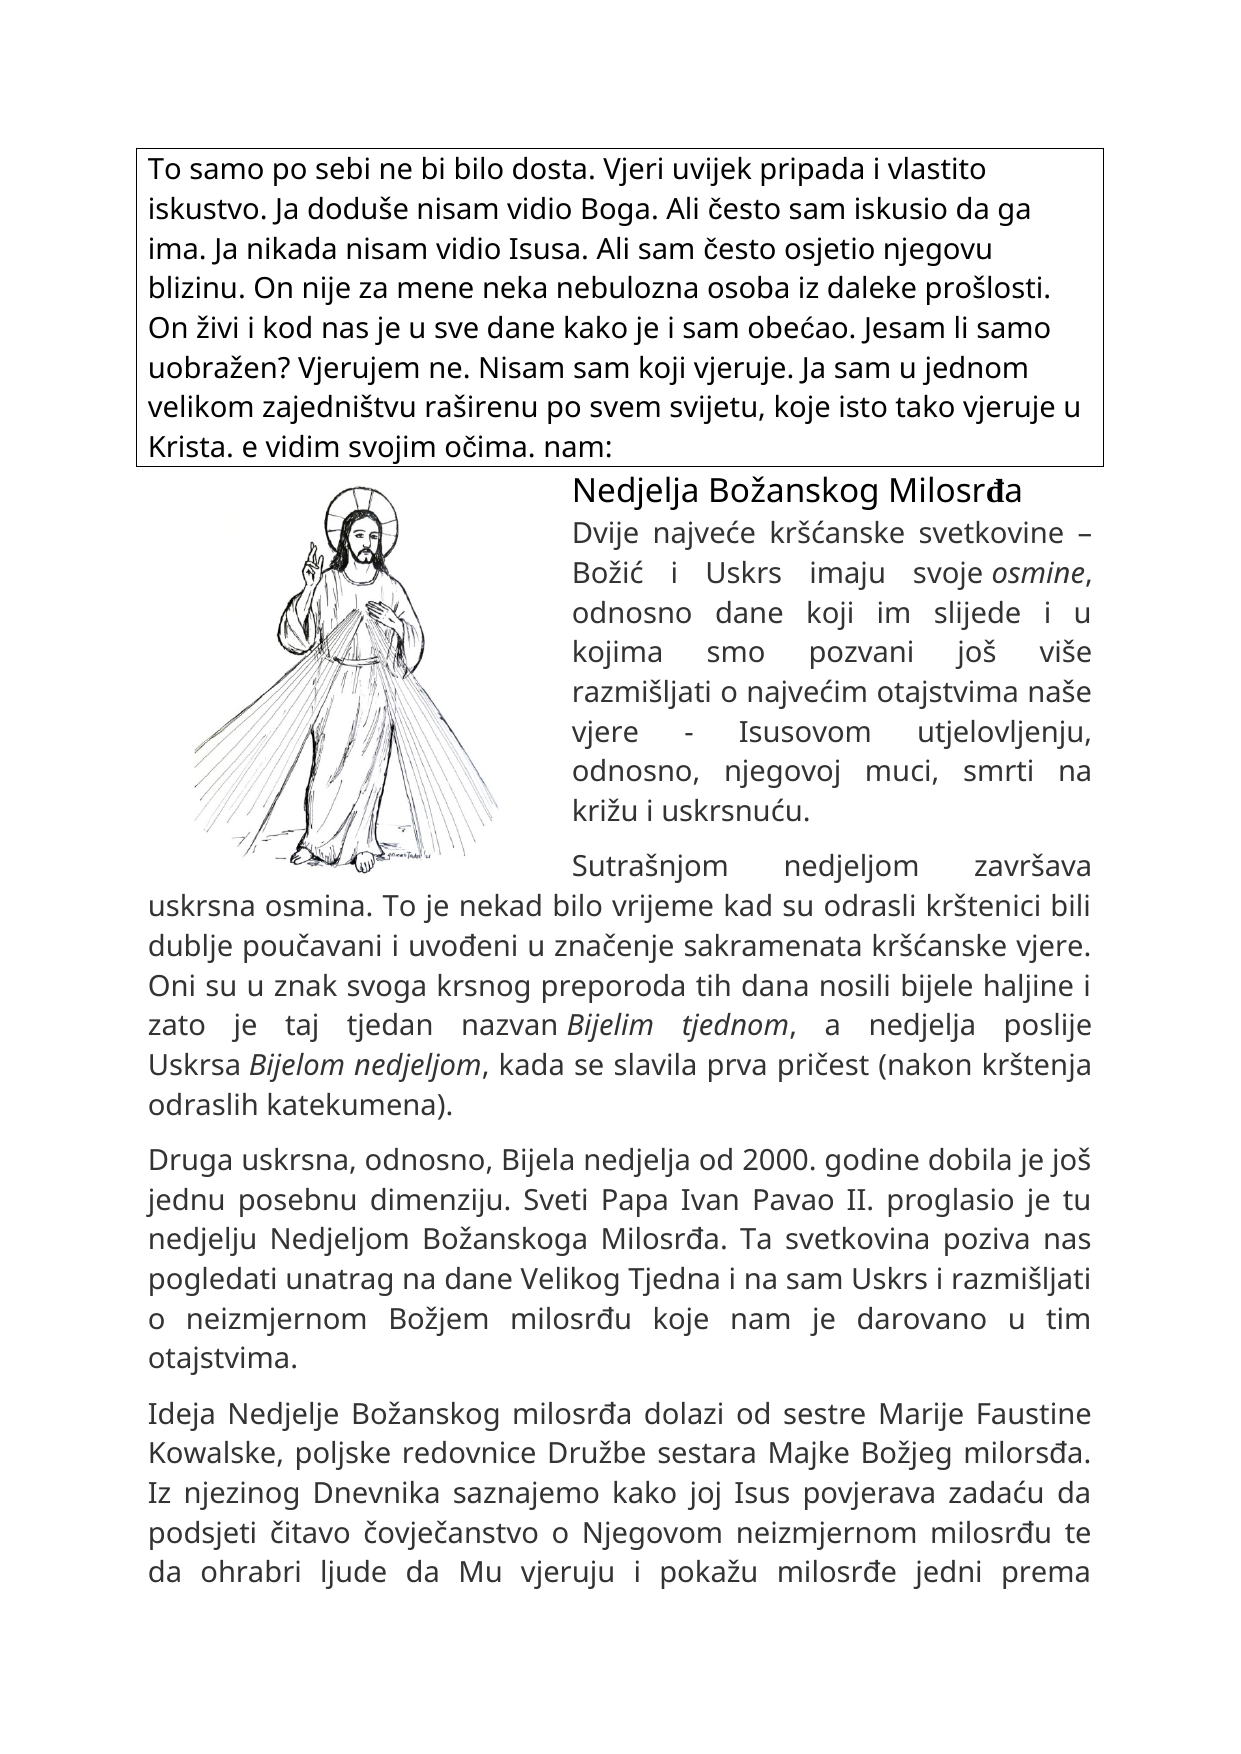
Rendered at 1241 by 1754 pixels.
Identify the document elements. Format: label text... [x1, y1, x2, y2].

text Sutrašnjom nedjeljom završava uskrsna osmina. To je nekad bilo vrijeme kad su odrasli krštenici bili dublje poučavani i uvođeni u značenje sakramenata kršćanske vjere. Oni su u znak svoga krsnog preporoda tih dana nosili bijele haljine i zato je taj tjedan nazvan Bijelim tjednom, a nedjelja poslije Uskrsa Bijelom nedjeljom, kada se slavila prva pričest (nakon krštenja odraslih katekumena). [148, 846, 1093, 1123]
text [148, 1393, 1093, 1591]
text Dvije najveće kršćanske svetkovine – Božić i Uskrs imaju svoje osmine, odnosno dane koji im slijede i u kojima smo pozvani još više razmišljati o najvećim otajstvima naše vjere - Isusovom utjelovljenju, odnosno, njegovoj muci, smrti na križu i uskrsnuću. [553, 513, 1093, 830]
text Nedjelja Božanskog Milosrđa [553, 467, 1093, 513]
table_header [137, 149, 1103, 466]
text Druga uskrsna, odnosno, Bijela nedjelja od 2000. godine dobila je još jednu posebnu dimenziju. Sveti Papa Ivan Pavao II. proglasio je tu nedjelju Nedjeljom Božanskoga Milosrđa. Ta svetkovina poziva nas pogledati unatrag na dane Velikog Tjedna i na sam Uskrs i razmišljati o neizmjernom Božjem milosrđu koje nam je darovano u tim otajstvima. [148, 1139, 1093, 1377]
picture [147, 467, 553, 882]
